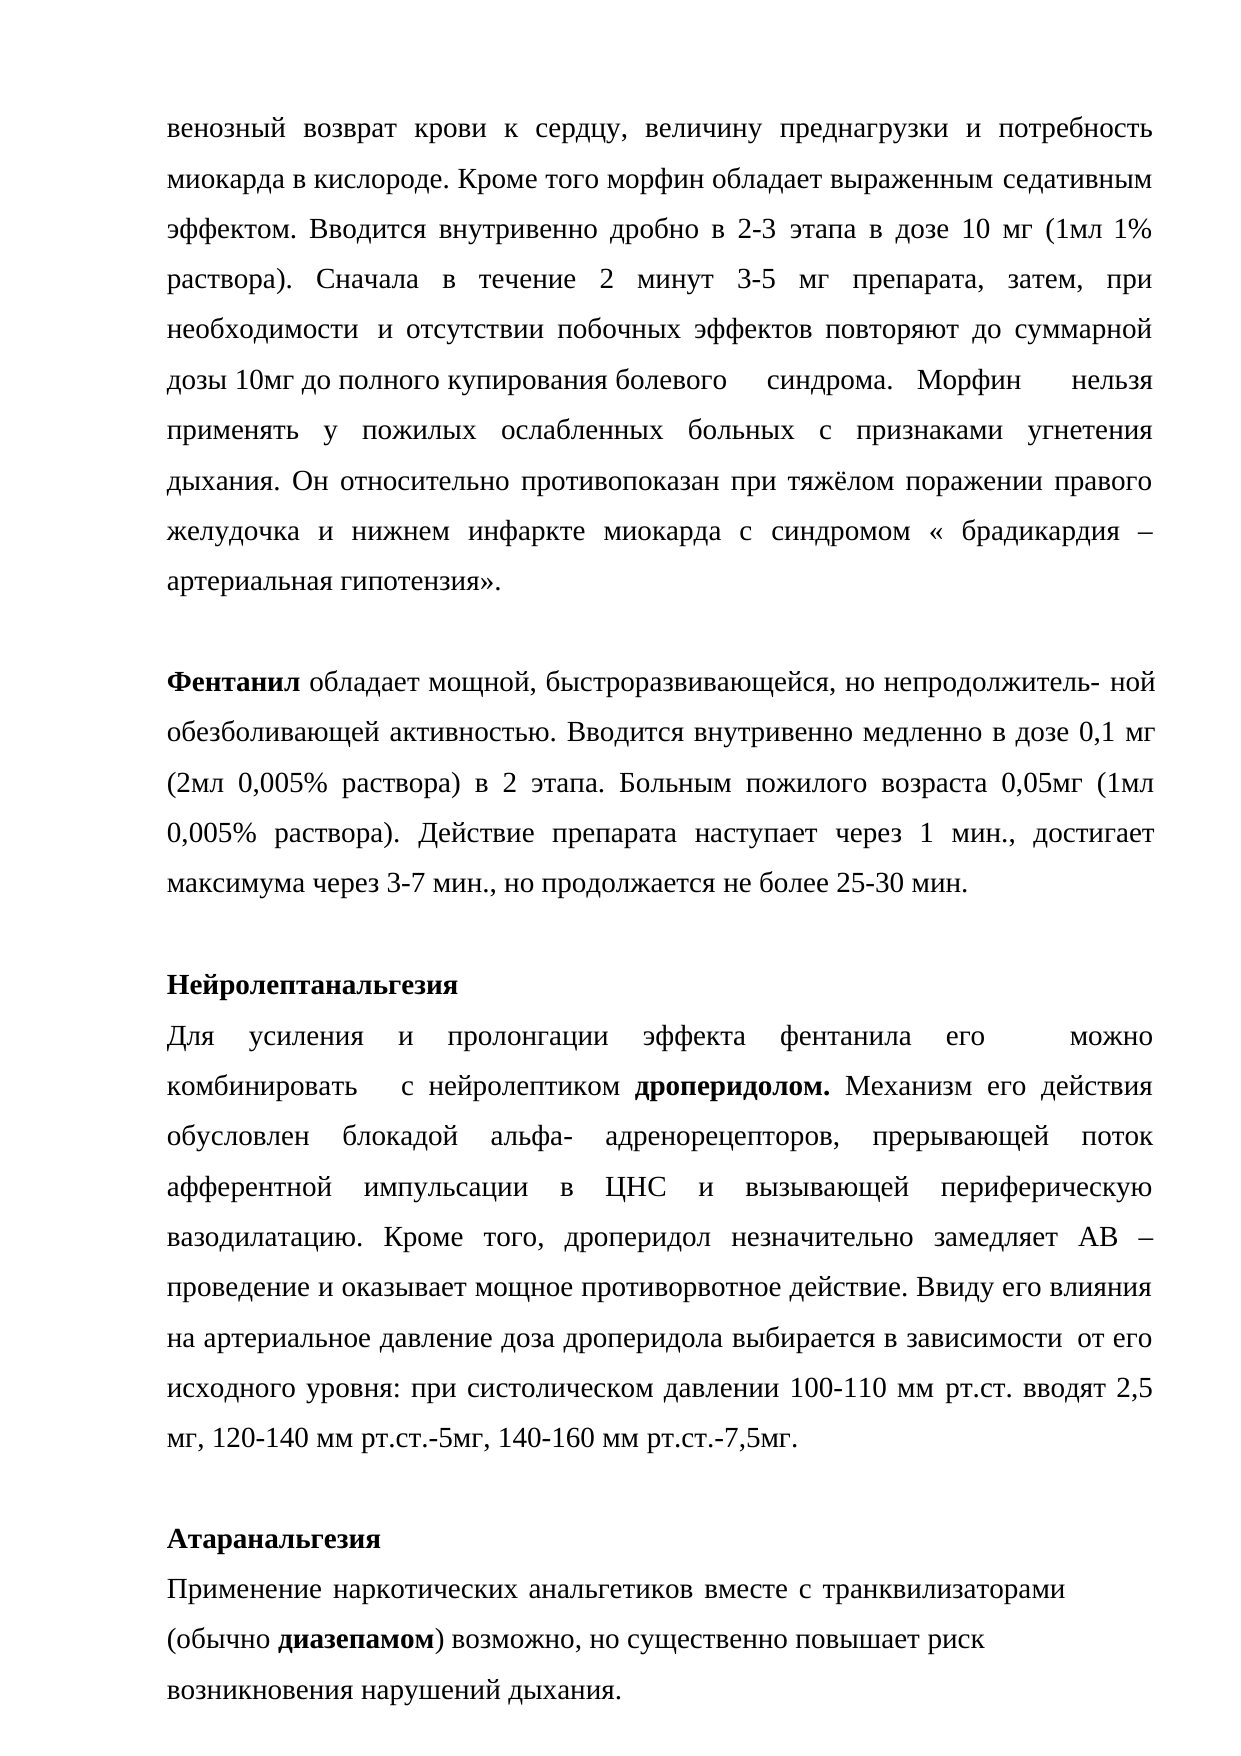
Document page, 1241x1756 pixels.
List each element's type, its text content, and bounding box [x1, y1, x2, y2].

subtitle Нейролептанальгезия [167, 967, 1165, 1000]
text Для усиления и пролонгации эффекта фентанила его можно комбинировать с нейролептиком дроперидолом. Механизм его действия обусловлен блокадой альфа- адренорецепторов, прерывающей поток афферентной импульсации в ЦНС и вызывающей периферическую вазодилатацию. Кроме того, дроперидол незначительно замедляет АВ – проведение и оказывает мощное противорвотное действие. Ввиду его влияния на артериальное давление доза дроперидола выбирается в зависимости от его исходного уровня: при систолическом давлении 100-110 мм рт.ст. вводят 2,5 мг, 120-140 мм рт.ст.-5мг, 140-160 мм рт.ст.-7,5мг. [167, 1018, 1153, 1454]
text Фентанил обладает мощной, быстроразвивающейся, но непродолжитель- ной обезболивающей активностью. Вводится внутривенно медленно в дозе 0,1 мг (2мл 0,005% раствора) в 2 этапа. Больным пожилого возраста 0,05мг (1мл 0,005% раствора). Действие препарата наступает через 1 мин., достигает максимума через 3-7 мин., но продолжается не более 25-30 мин. [167, 664, 1156, 899]
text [167, 110, 1153, 597]
text Применение наркотических анальгетиков вместе с транквилизаторами (обычно диазепамом) возможно, но существенно повышает риск возникновения нарушений дыхания. [167, 1571, 1165, 1705]
subtitle Атаранальгезия [167, 1521, 1165, 1554]
